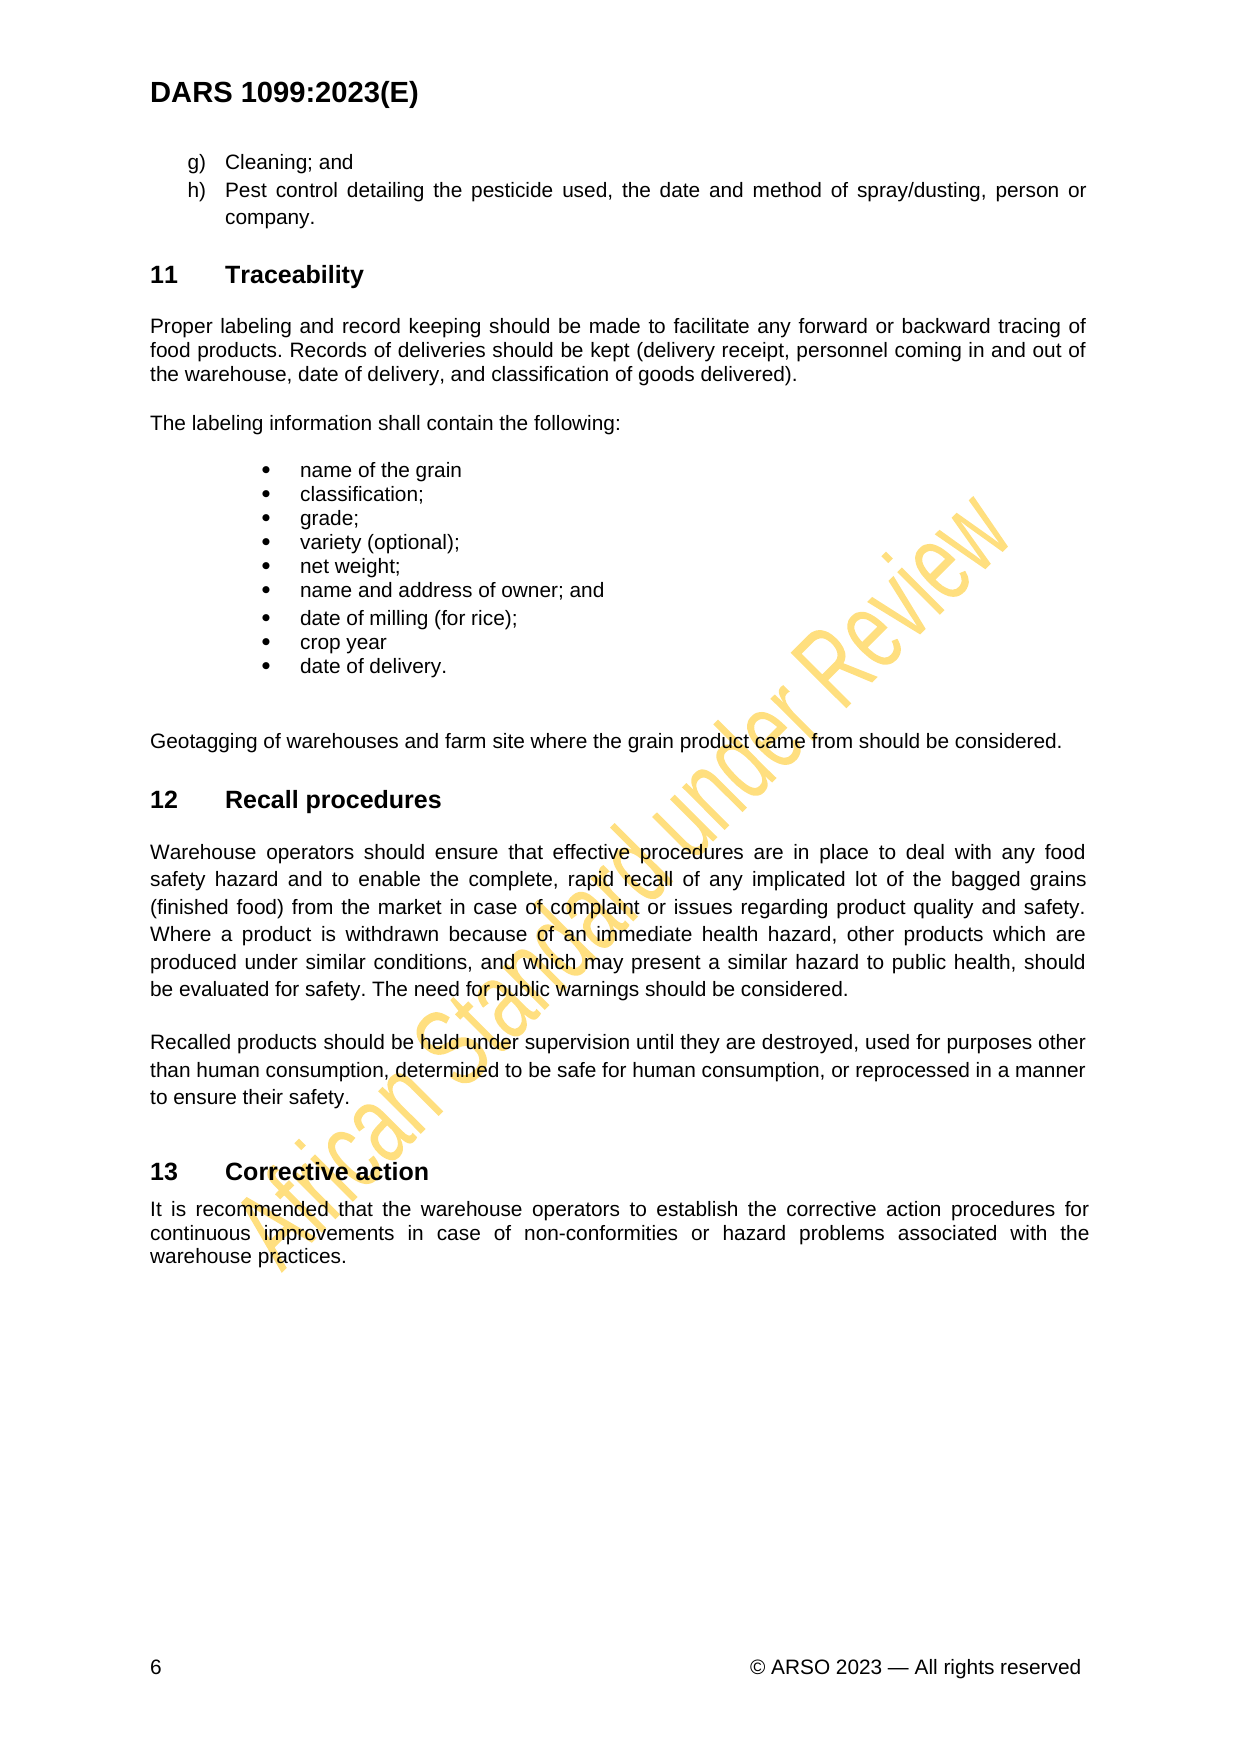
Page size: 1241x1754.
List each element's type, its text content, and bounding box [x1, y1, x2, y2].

text 12 Recall procedures [150, 785, 1090, 814]
list variety (optional); [262, 530, 1088, 554]
list classification; [262, 482, 1088, 506]
text Recalled products should be held under supervision until they are destroyed, used for purposes other than human consumption, determined to be safe for human consumption, or reprocessed in a manner to ensure their safety. [150, 1030, 1088, 1109]
list date of milling (for rice); [262, 606, 1088, 630]
list net weight; [262, 554, 1088, 578]
list Pest control detailing the pesticide used, the date and method of spray/dusting, person or company. [187, 177, 1088, 229]
text The labeling information shall contain the following: [150, 411, 1088, 435]
list Cleaning; and [187, 150, 1088, 174]
text Geotagging of warehouses and farm site where the grain product came from should be considered. [150, 729, 1088, 753]
list grade; [262, 506, 1088, 530]
text 13 Corrective action [150, 1157, 1090, 1186]
text Proper labeling and record keeping should be made to facilitate any forward or backward tracing of food products. Records of deliveries should be kept (delivery receipt, personnel coming in and out of the warehouse, date of delivery, and classification of goods delivered). [150, 314, 1088, 386]
list date of delivery. [262, 654, 1088, 678]
list name of the grain [262, 458, 1088, 482]
list crop year [262, 630, 1088, 654]
text It is recommended that the warehouse operators to establish the corrective action procedures for continuous improvements in case of non-conformities or hazard problems associated with the warehouse practices. [150, 1196, 1090, 1268]
text Warehouse operators should ensure that effective procedures are in place to deal with any food safety hazard and to enable the complete, rapid recall of any implicated lot of the bagged grains (finished food) from the market in case of complaint or issues regarding product quality and safety. Where a product is withdrawn because of an immediate health hazard, other products which are produced under similar conditions, and which may present a similar hazard to public health, should be evaluated for safety. The need for public warnings should be considered. [150, 840, 1088, 1001]
list name and address of owner; and [262, 578, 1088, 602]
text 11 Traceability [150, 260, 1090, 289]
